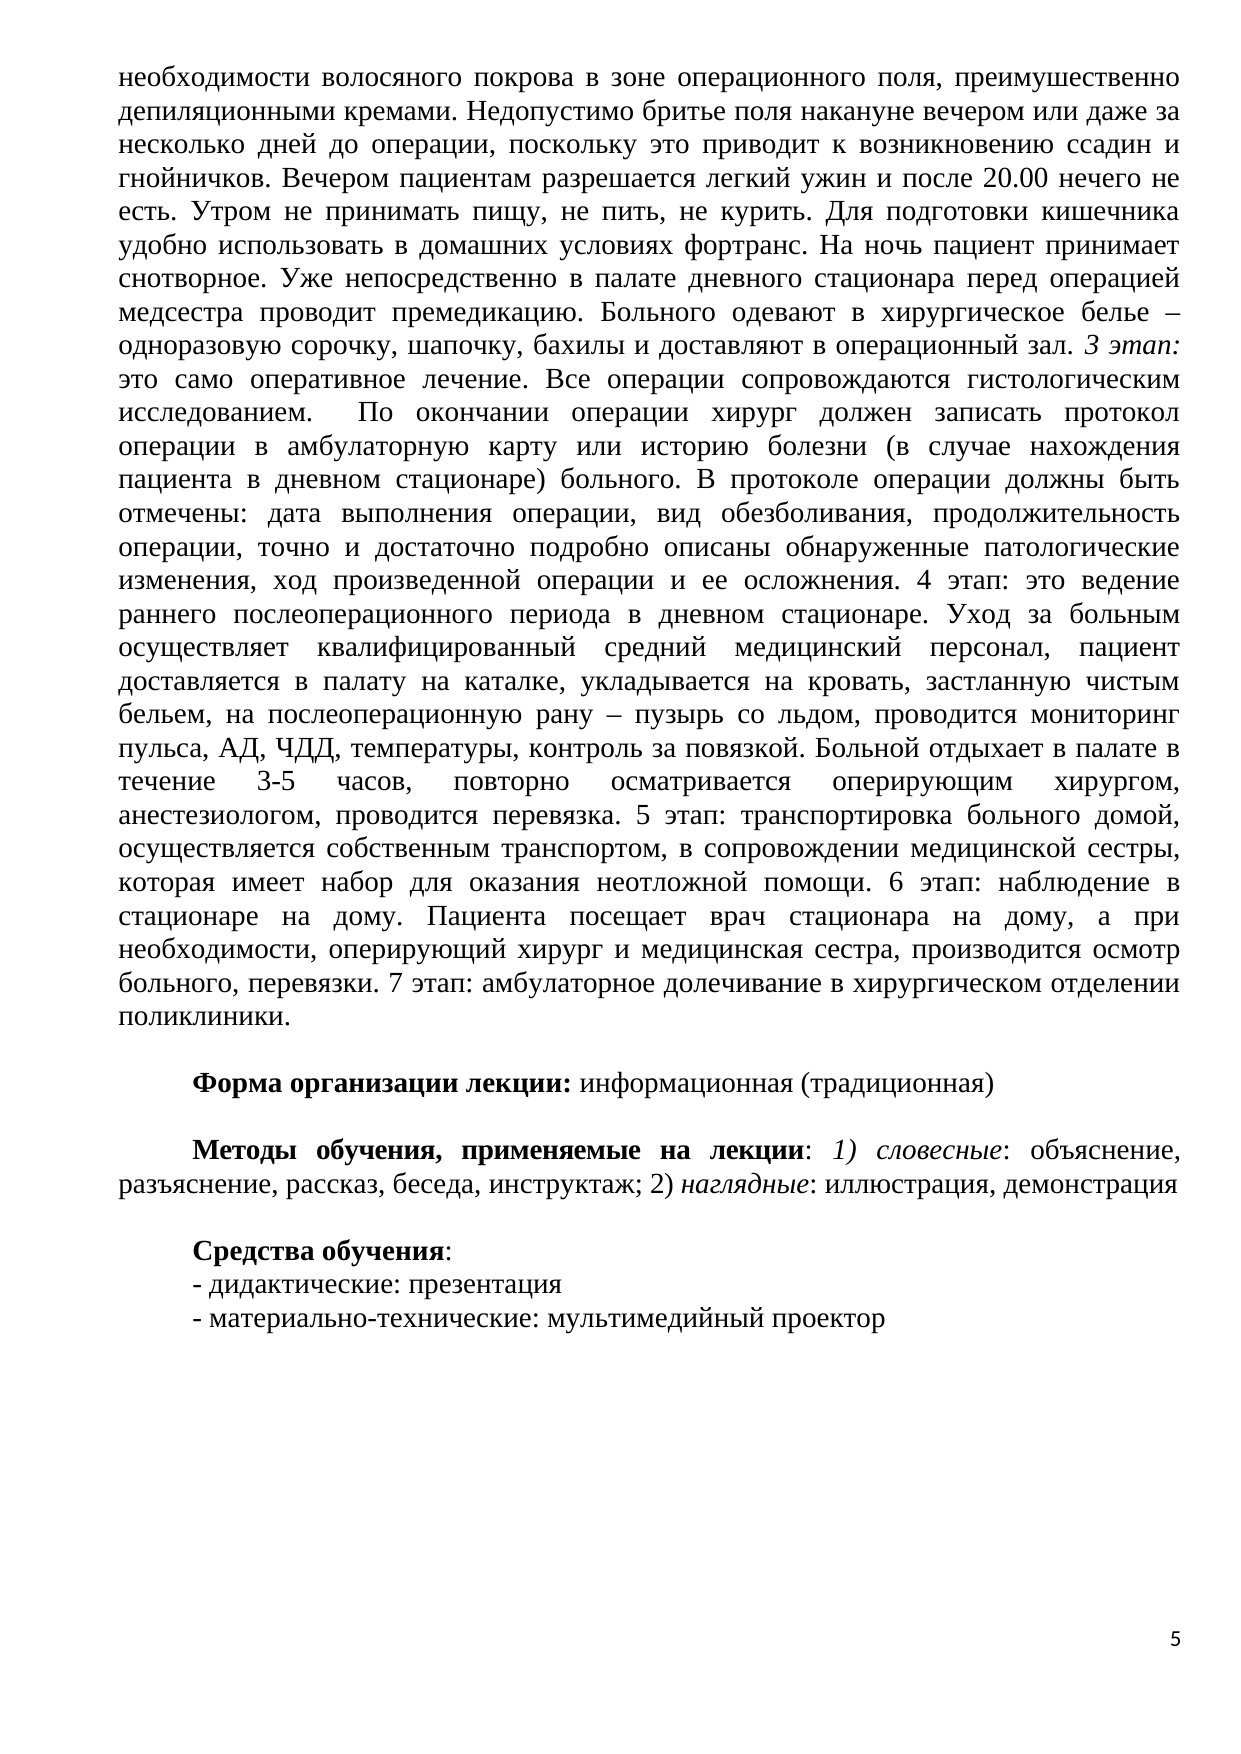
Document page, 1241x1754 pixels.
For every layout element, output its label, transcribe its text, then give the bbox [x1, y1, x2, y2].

text Методы обучения, применяемые на лекции: 1) словесные: объяснение, разъяснение, рассказ, беседа, инструктаж; 2) наглядные: иллюстрация, демонстрация [118, 1132, 1181, 1199]
text - материально-технические: мультимедийный проектор [118, 1300, 1181, 1334]
text - дидактические: презентация [118, 1267, 1181, 1300]
text Форма организации лекции: информационная (традиционная) [118, 1065, 1181, 1099]
text Средства обучения: [118, 1233, 1181, 1267]
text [118, 59, 1181, 1032]
